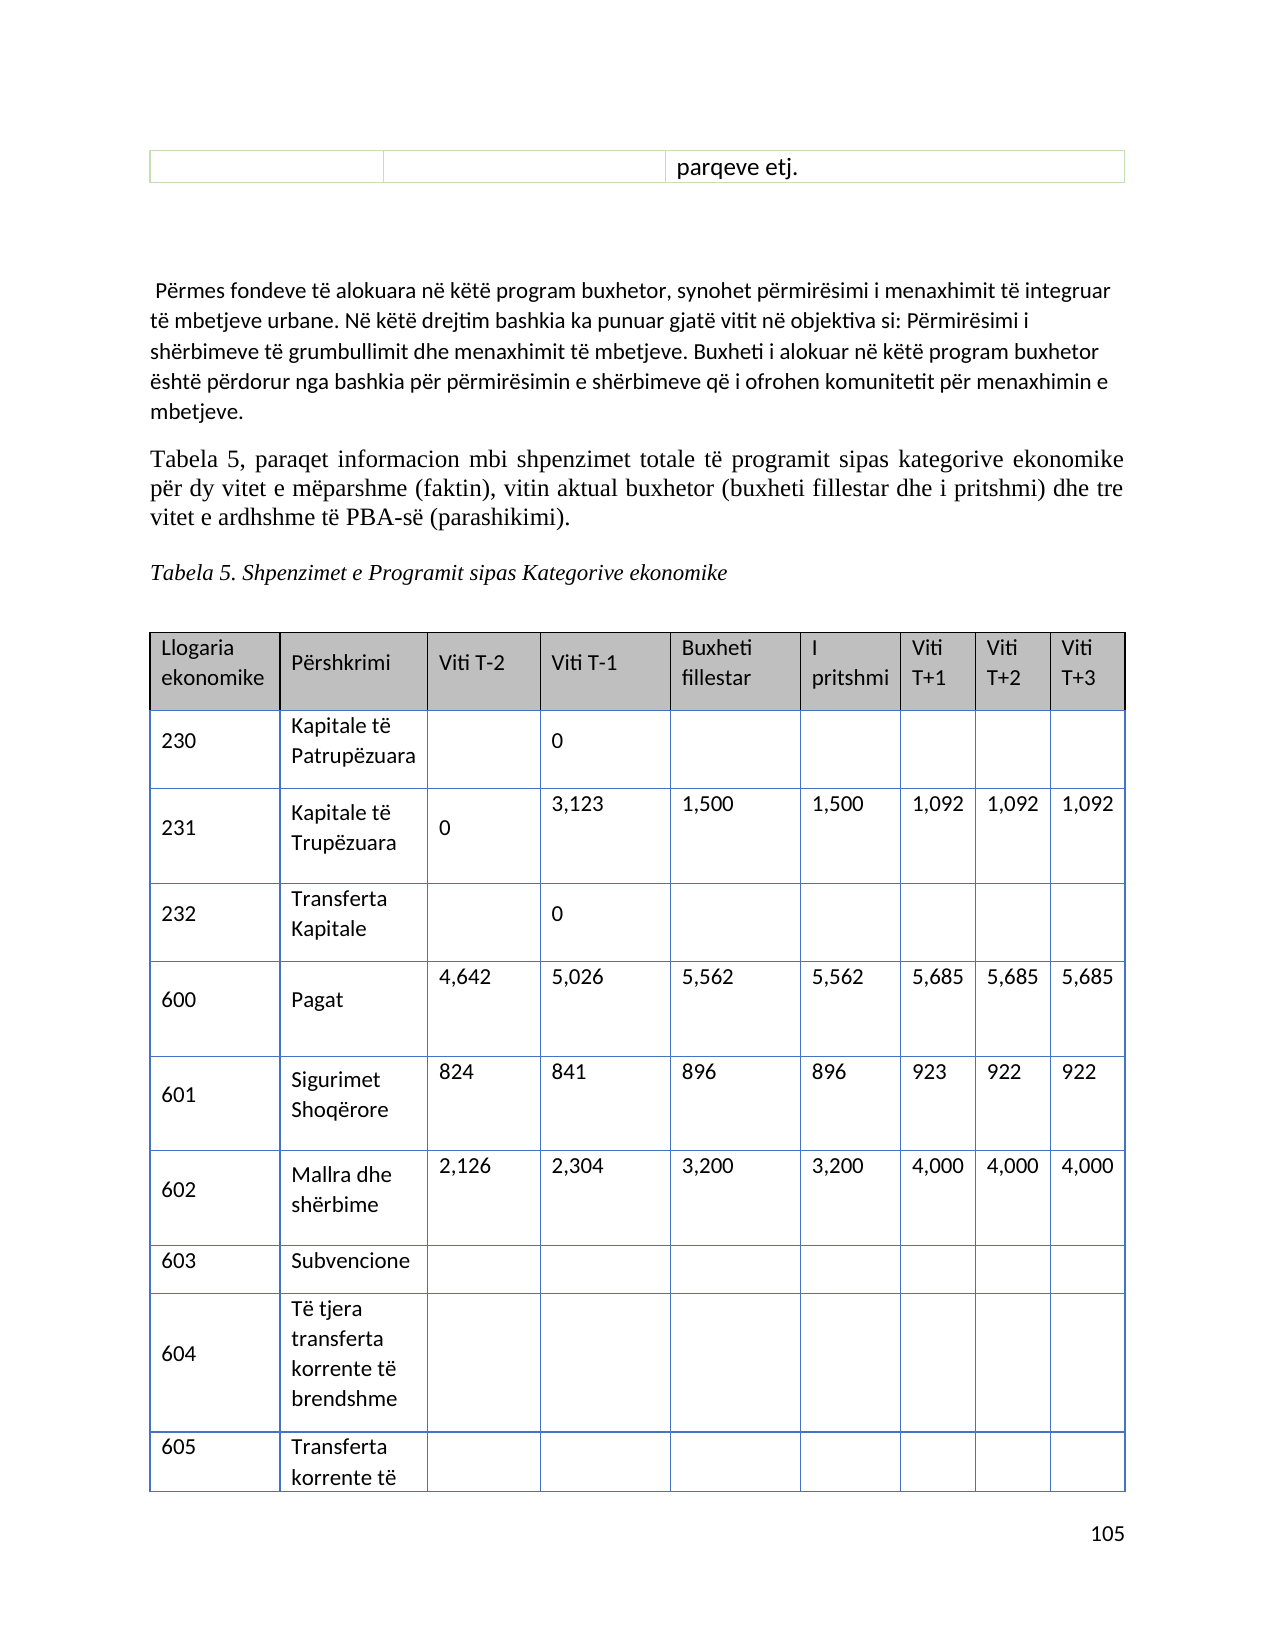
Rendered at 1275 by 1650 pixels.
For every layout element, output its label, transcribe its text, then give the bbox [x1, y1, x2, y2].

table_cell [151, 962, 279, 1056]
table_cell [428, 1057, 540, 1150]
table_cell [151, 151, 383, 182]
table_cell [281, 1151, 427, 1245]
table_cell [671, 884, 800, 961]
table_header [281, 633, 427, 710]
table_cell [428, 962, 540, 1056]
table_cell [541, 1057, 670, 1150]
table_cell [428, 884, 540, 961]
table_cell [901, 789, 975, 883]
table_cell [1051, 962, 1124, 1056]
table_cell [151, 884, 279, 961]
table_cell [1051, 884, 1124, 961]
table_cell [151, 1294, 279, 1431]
text Tabela 5, paraqet informacion mbi shpenzimet totale të programit sipas kategorive ekonomike për dy vitet e mëparshme (faktin), vitin aktual buxhetor (buxheti fillestar dhe i pritshmi) dhe tre vitet e ardhshme të PBA-së (parashikimi). [150, 444, 1125, 530]
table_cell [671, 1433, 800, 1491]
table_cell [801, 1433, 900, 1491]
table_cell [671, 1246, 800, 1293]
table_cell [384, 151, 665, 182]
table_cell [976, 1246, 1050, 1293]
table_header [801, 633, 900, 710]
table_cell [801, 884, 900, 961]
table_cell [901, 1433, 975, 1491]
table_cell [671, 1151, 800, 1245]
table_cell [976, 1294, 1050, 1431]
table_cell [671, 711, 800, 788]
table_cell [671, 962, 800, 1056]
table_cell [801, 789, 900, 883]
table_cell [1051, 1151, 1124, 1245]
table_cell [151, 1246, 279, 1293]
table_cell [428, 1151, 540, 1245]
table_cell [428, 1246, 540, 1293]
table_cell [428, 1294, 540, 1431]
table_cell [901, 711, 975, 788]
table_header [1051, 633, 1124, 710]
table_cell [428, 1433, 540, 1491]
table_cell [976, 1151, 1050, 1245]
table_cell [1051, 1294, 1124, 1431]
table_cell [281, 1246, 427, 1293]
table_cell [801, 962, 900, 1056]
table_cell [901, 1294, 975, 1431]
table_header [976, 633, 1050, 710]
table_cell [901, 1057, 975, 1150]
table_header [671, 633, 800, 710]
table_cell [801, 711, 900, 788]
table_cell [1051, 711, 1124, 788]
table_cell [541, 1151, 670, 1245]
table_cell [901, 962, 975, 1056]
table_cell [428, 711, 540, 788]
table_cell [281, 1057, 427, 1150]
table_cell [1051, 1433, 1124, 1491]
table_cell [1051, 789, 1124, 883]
list Tabela 5. Shpenzimet e Programit sipas Kategorive ekonomike [150, 559, 1125, 585]
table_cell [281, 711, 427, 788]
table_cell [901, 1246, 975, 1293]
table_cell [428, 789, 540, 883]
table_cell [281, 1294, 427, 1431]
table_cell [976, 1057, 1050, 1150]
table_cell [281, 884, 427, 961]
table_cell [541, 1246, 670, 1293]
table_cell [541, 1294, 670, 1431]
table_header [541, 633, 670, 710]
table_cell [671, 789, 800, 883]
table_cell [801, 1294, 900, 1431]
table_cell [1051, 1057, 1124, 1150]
text Përmes fondeve të alokuara në këtë program buxhetor, synohet përmirësimi i menaxhimit të integruar të mbetjeve urbane. Në këtë drejtim bashkia ka punuar gjatë vitit në objektiva si: Përmirësimi i shërbimeve të grumbullimit dhe menaxhimit të mbetjeve. Buxheti i alokuar në këtë program buxhetor është përdorur nga bashkia për përmirësimin e shërbimeve që i ofrohen komunitetit për menaxhimin e mbetjeve. [150, 276, 1125, 425]
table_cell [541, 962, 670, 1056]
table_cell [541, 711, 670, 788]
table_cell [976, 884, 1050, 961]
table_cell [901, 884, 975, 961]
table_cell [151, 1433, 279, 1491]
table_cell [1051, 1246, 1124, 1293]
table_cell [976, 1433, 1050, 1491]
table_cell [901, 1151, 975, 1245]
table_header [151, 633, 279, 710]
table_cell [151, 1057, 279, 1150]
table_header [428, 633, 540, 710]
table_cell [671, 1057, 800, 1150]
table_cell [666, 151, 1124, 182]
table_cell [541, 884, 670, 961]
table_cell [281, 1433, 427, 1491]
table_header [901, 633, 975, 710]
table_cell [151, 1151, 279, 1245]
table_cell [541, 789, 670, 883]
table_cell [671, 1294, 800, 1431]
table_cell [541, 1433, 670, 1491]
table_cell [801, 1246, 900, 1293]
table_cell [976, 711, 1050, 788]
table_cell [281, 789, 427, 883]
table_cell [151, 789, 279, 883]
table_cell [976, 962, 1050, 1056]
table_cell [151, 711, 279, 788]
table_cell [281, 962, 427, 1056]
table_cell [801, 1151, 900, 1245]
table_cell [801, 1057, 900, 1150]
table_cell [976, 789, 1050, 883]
